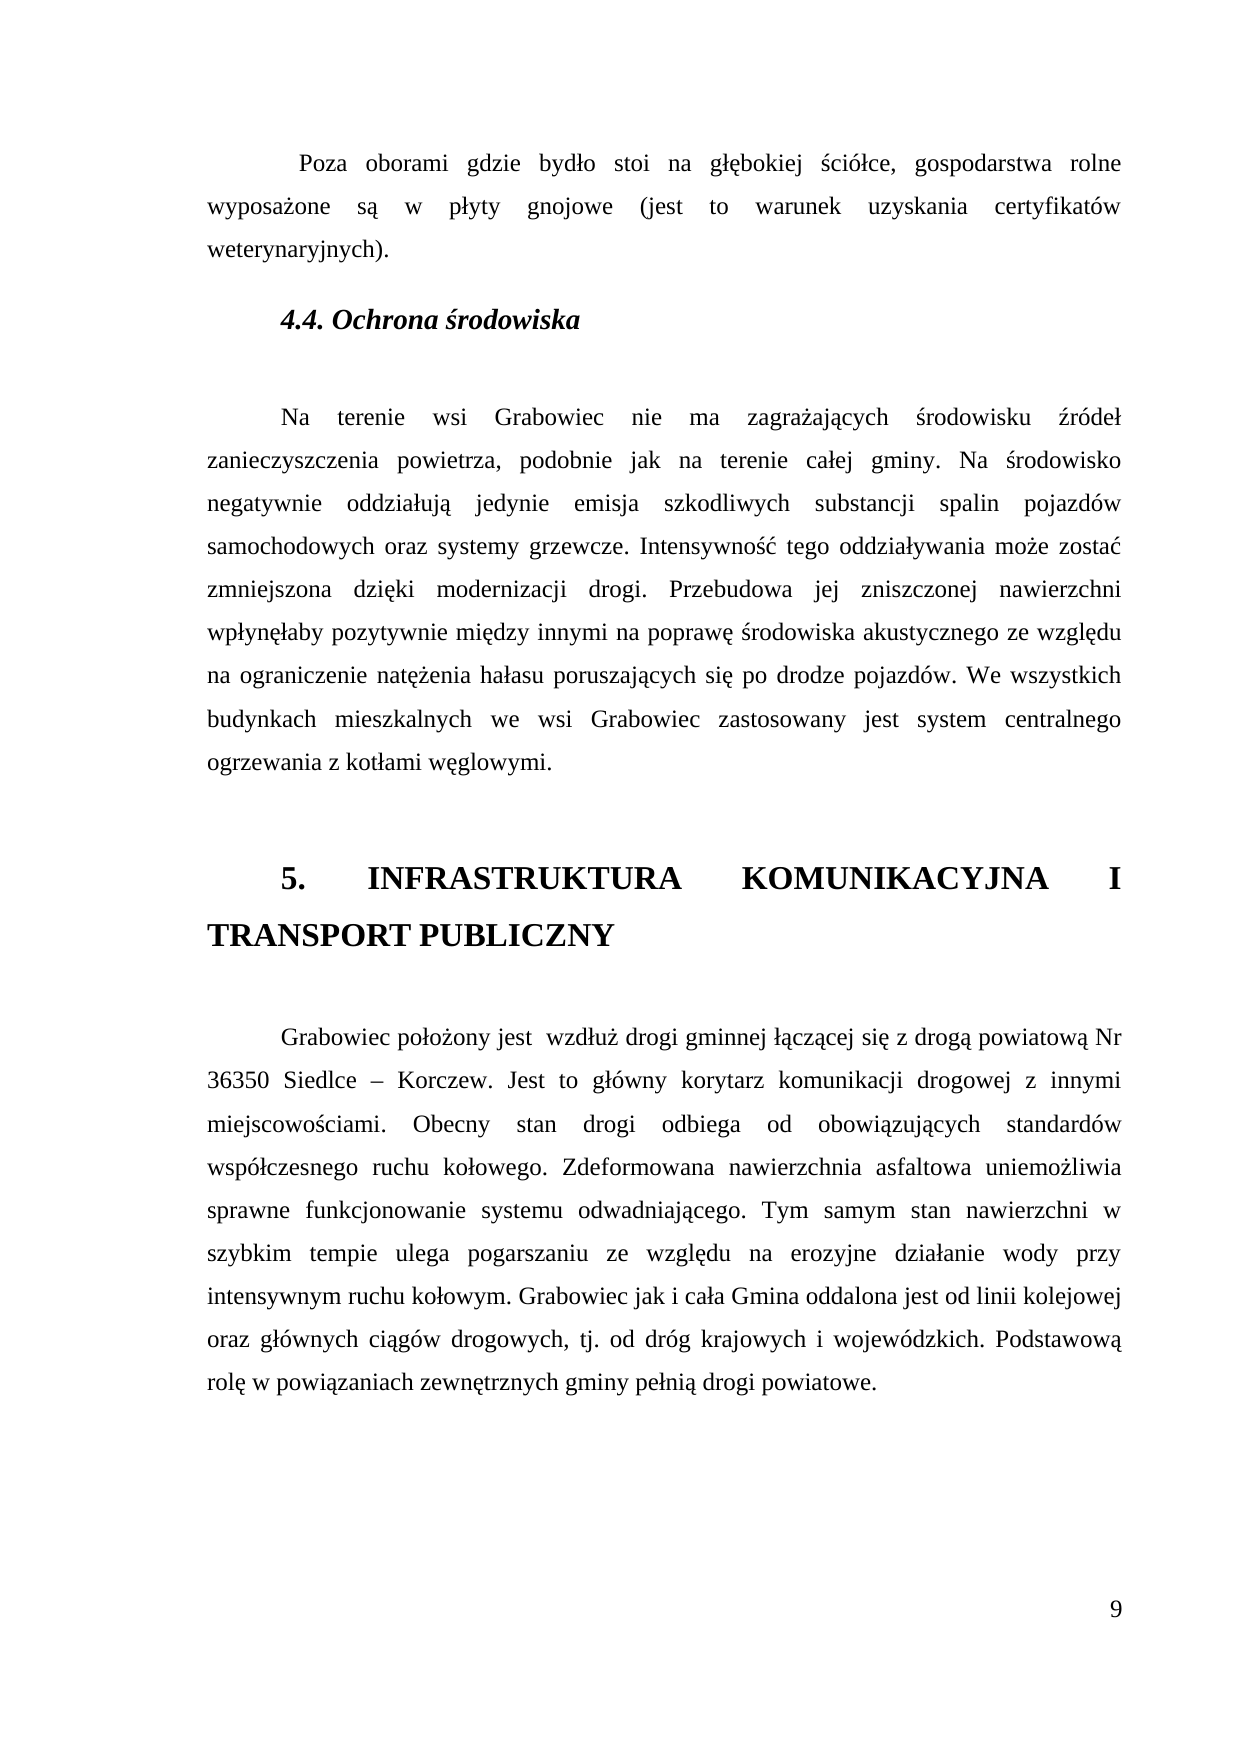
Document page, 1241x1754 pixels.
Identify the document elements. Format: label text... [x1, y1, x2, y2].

subtitle 5. INFRASTRUKTURA KOMUNIKACYJNA I TRANSPORT PUBLICZNY [207, 858, 1122, 954]
text Grabowiec położony jest wzdłuż drogi gminnej łączącej się z drogą powiatową Nr 36350 Siedlce – Korczew. Jest to główny korytarz komunikacji drogowej z innymi miejscowościami. Obecny stan drogi odbiega od obowiązujących standardów współczesnego ruchu kołowego. Zdeformowana nawierzchnia asfaltowa uniemożliwia sprawne funkcjonowanie systemu odwadniającego. Tym samym stan nawierzchni w szybkim tempie ulega pogarszaniu ze względu na erozyjne działanie wody przy intensywnym ruchu kołowym. Grabowiec jak i cała Gmina oddalona jest od linii kolejowej oraz głównych ciągów drogowych, tj. od dróg krajowych i wojewódzkich. Podstawową rolę w powiązaniach zewnętrznych gminy pełnią drogi powiatowe. [207, 1022, 1122, 1396]
subtitle 4.4. Ochrona środowiska [207, 302, 1122, 336]
text Poza oborami gdzie bydło stoi na głębokiej ściółce, gospodarstwa rolne wyposażone są w płyty gnojowe (jest to warunek uzyskania certyfikatów weterynaryjnych). [207, 148, 1122, 263]
text Na terenie wsi Grabowiec nie ma zagrażających środowisku źródeł zanieczyszczenia powietrza, podobnie jak na terenie całej gminy. Na środowisko negatywnie oddziałują jedynie emisja szkodliwych substancji spalin pojazdów samochodowych oraz systemy grzewcze. Intensywność tego oddziaływania może zostać zmniejszona dzięki modernizacji drogi. Przebudowa jej zniszczonej nawierzchni wpłynęłaby pozytywnie między innymi na poprawę środowiska akustycznego ze względu na ograniczenie natężenia hałasu poruszających się po drodze pojazdów. We wszystkich budynkach mieszkalnych we wsi Grabowiec zastosowany jest system centralnego ogrzewania z kotłami węglowymi. [207, 402, 1122, 776]
